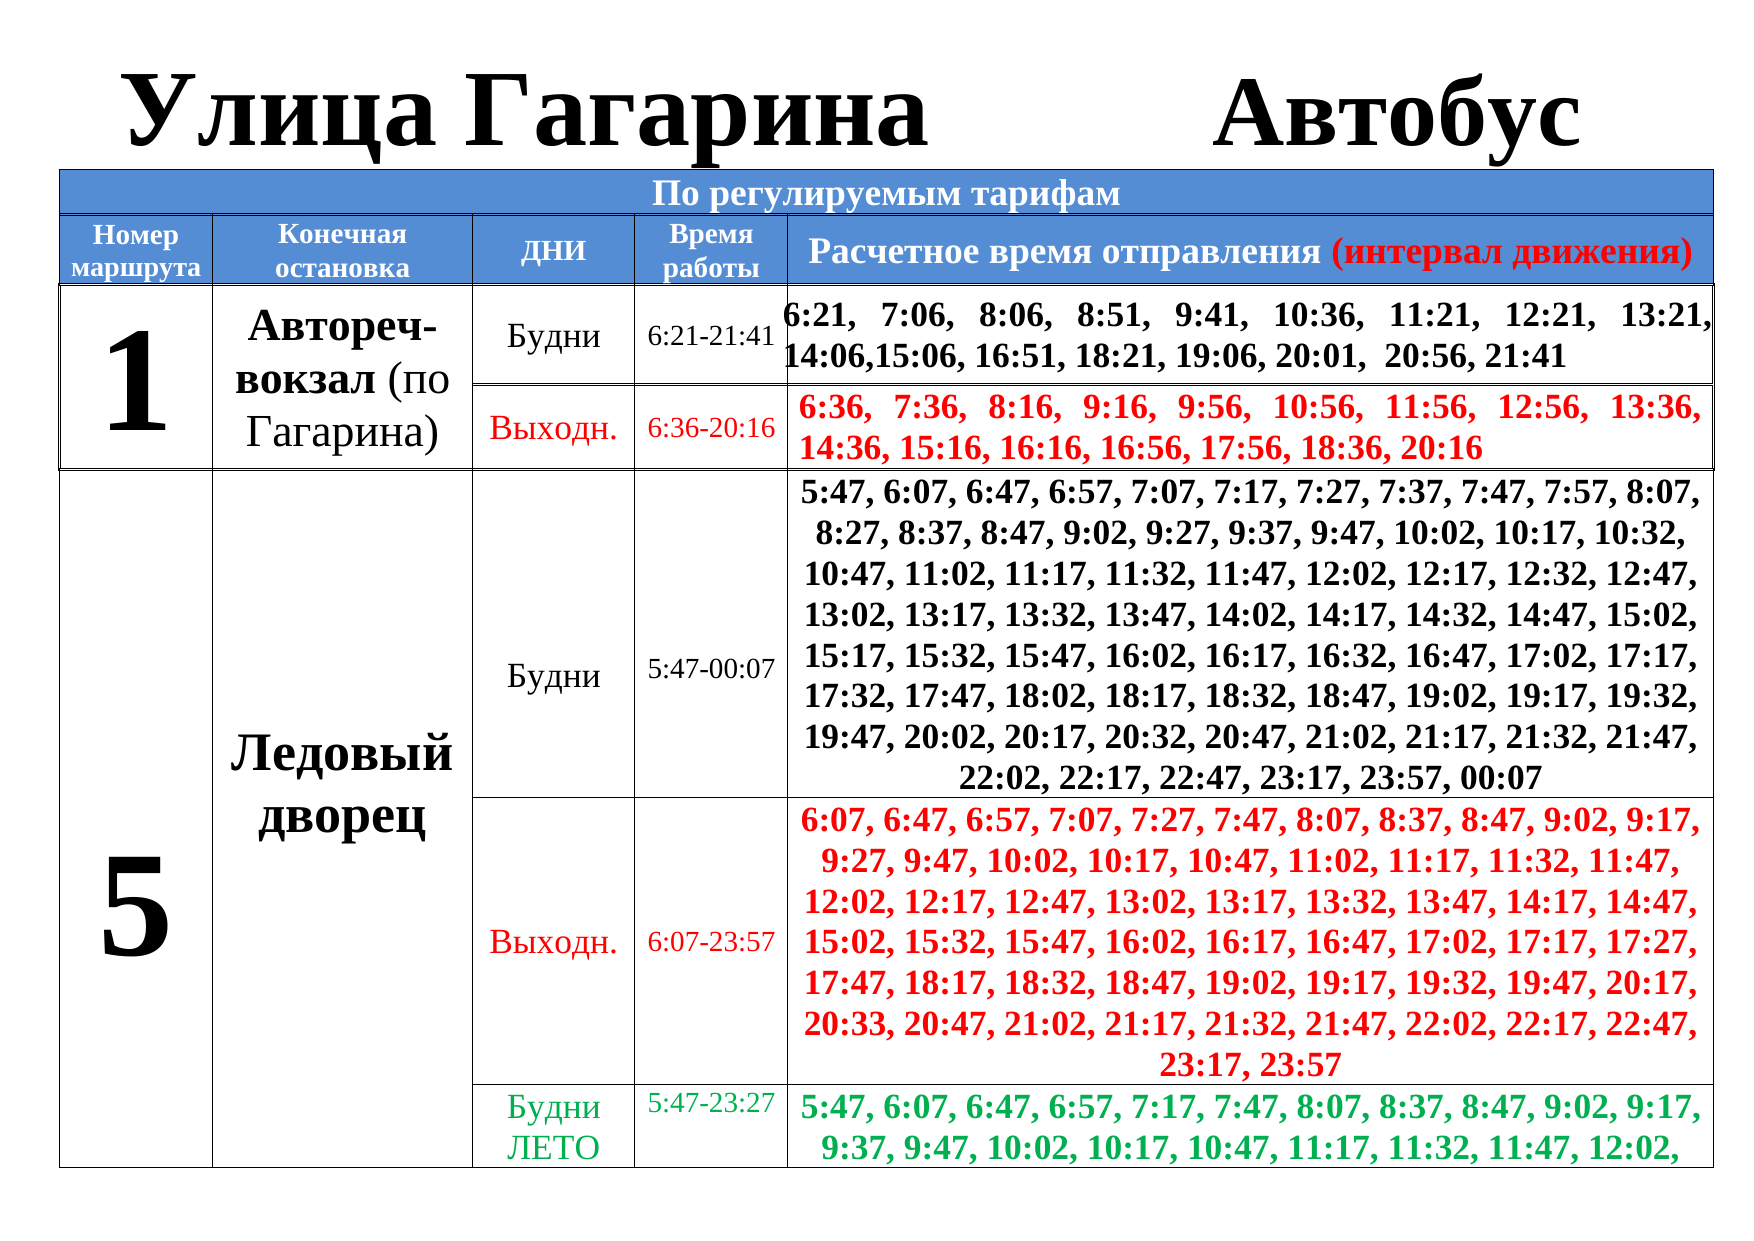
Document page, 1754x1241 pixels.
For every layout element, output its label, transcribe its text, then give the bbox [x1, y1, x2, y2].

table_cell Будни [473, 471, 634, 797]
table_cell Выходн. [473, 798, 634, 1084]
table_cell 6:36-20:16 [635, 386, 787, 467]
table_cell 6:21, 7:06, 8:06, 8:51, 9:41, 10:36, 11:21, 12:21, 13:21, 14:06,15:06, 16:51, 18:21, 19:06, 20:01, 20:56, 21:41 [788, 286, 1712, 383]
table_cell Номер маршрута [60, 216, 212, 283]
table_cell Будни ЛЕТО [473, 1085, 634, 1167]
table_cell Конечная остановка [213, 216, 472, 283]
text Улица Гагарина Автобус [118, 44, 1636, 169]
table_cell 6:36, 7:36, 8:16, 9:16, 9:56, 10:56, 11:56, 12:56, 13:36, 14:36, 15:16, 16:16, 16:56, 17:56, 18:36, 20:16 [788, 386, 1712, 467]
table_cell Автореч-вокзал (по Гагарина) [213, 286, 472, 467]
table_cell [788, 1085, 1713, 1167]
table_cell Будни [473, 286, 634, 383]
table_cell 1 [61, 286, 212, 467]
table_cell 6:21-21:41 [635, 286, 787, 383]
table_cell 5:47, 6:07, 6:47, 6:57, 7:07, 7:17, 7:27, 7:37, 7:47, 7:57, 8:07, 8:27, 8:37, 8:47, 9:02, 9:27, 9:37, 9:47, 10:02, 10:17, 10:32, 10:47, 11:02, 11:17, 11:32, 11:47, 12:02, 12:17, 12:32, 12:47, 13:02, 13:17, 13:32, 13:47, 14:02, 14:17, 14:32, 14:47, 15:02, 15:17, 15:32, 15:47, 16:02, 16:17, 16:32, 16:47, 17:02, 17:17, 17:32, 17:47, 18:02, 18:17, 18:32, 18:47, 19:02, 19:17, 19:32, 19:47, 20:02, 20:17, 20:32, 20:47, 21:02, 21:17, 21:32, 21:47, 22:02, 22:17, 22:47, 23:17, 23:57, 00:07 [788, 471, 1713, 797]
table_cell ДНИ [473, 216, 634, 283]
table_cell 5:47-00:07 [635, 471, 787, 797]
table_cell Расчетное время отправления (интервал движения) [788, 216, 1713, 283]
table_cell 6:07-23:57 [635, 798, 787, 1084]
table_cell 5 [60, 471, 212, 1167]
table_cell 5:47-23:27 [635, 1085, 787, 1167]
table_header По регулируемым тарифам [60, 170, 1713, 213]
table_cell Ледовый дворец [213, 471, 472, 1167]
table_cell Время работы [635, 216, 787, 283]
table_cell 6:07, 6:47, 6:57, 7:07, 7:27, 7:47, 8:07, 8:37, 8:47, 9:02, 9:17, 9:27, 9:47, 10:02, 10:17, 10:47, 11:02, 11:17, 11:32, 11:47, 12:02, 12:17, 12:47, 13:02, 13:17, 13:32, 13:47, 14:17, 14:47, 15:02, 15:32, 15:47, 16:02, 16:17, 16:47, 17:02, 17:17, 17:27, 17:47, 18:17, 18:32, 18:47, 19:02, 19:17, 19:32, 19:47, 20:17, 20:33, 20:47, 21:02, 21:17, 21:32, 21:47, 22:02, 22:17, 22:47, 23:17, 23:57 [788, 798, 1713, 1084]
table_cell Выходн. [473, 386, 634, 467]
